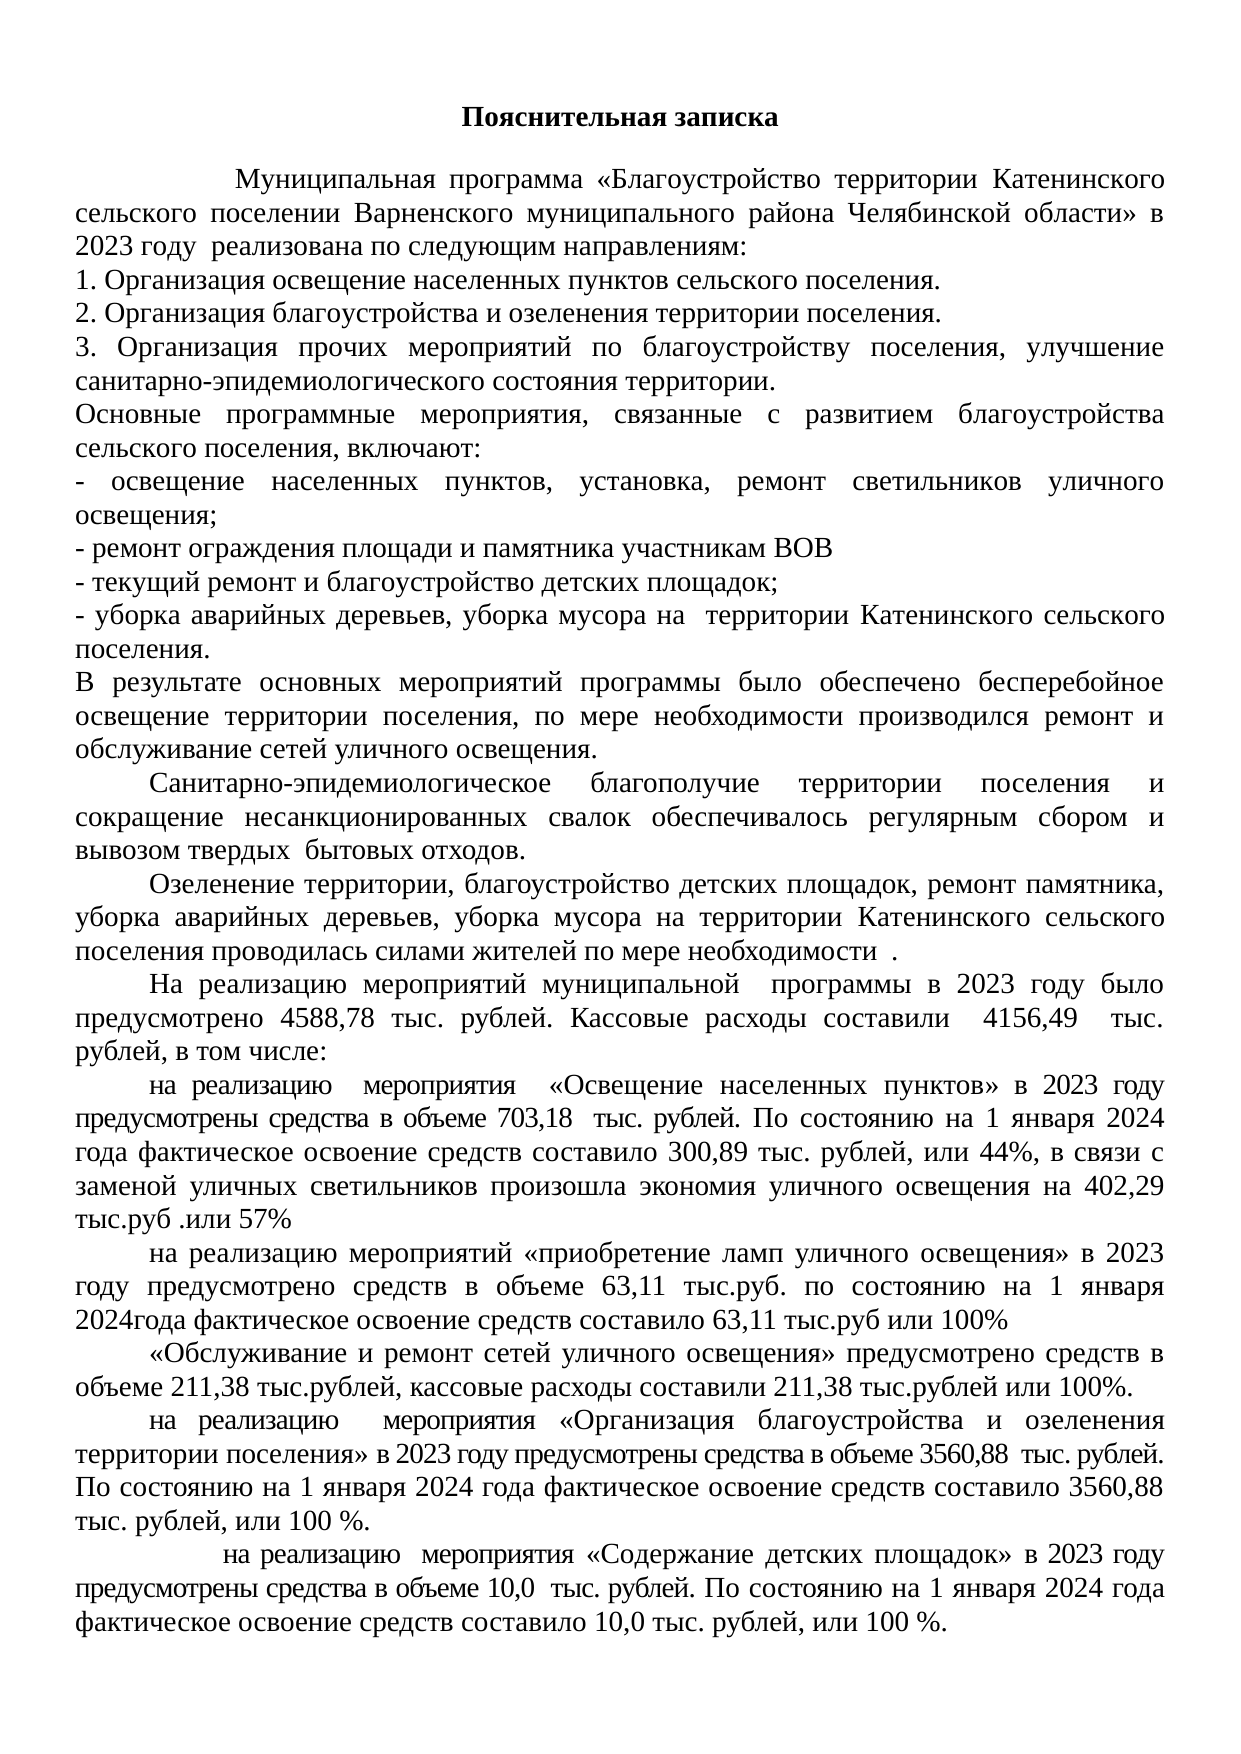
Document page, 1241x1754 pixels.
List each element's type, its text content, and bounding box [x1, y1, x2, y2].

text - текущий ремонт и благоустройство детских площадок; [75, 564, 1165, 597]
text «Обслуживание и ремонт сетей уличного освещения» предусмотрено средств в объеме 211,38 тыс.рублей, кассовые расходы составили 211,38 тыс.рублей или 100%. [75, 1335, 1165, 1402]
text на реализацию мероприятия «Организация благоустройства и озеленения территории поселения» в 2023 году предусмотрены средства в объеме 3560,88 тыс. рублей. По состоянию на 1 января 2024 года фактическое освоение средств составило 3560,88 тыс. рублей, или 100 %. [75, 1402, 1165, 1537]
text Санитарно-эпидемиологическое благополучие территории поселения и сокращение несанкционированных свалок обеспечивалось регулярным сбором и вывозом твердых бытовых отходов. [75, 765, 1165, 866]
text Пояснительная записка [75, 99, 1165, 133]
text Основные программные мероприятия, связанные с развитием благоустройства сельского поселения, включают: [75, 396, 1165, 463]
text 2. Организация благоустройства и озеленения территории поселения. [75, 296, 1165, 329]
text на реализацию мероприятий «приобретение ламп уличного освещения» в 2023 году предусмотрено средств в объеме 63,11 тыс.руб. по состоянию на 1 января 2024года фактическое освоение средств составило 63,11 тыс.руб или 100% [75, 1235, 1165, 1335]
text на реализацию мероприятия «Содержание детских площадок» в 2023 году предусмотрены средства в объеме 10,0 тыс. рублей. По состоянию на 1 января 2024 года фактическое освоение средств составило 10,0 тыс. рублей, или 100 %. [75, 1537, 1165, 1637]
text На реализацию мероприятий муниципальной программы в 2023 году было предусмотрено 4588,78 тыс. рублей. Кассовые расходы составили 4156,49 тыс. рублей, в том числе: [75, 966, 1165, 1067]
text 1. Организация освещение населенных пунктов сельского поселения. [75, 262, 1165, 296]
text 3. Организация прочих мероприятий по благоустройству поселения, улучшение санитарно-эпидемиологического состояния территории. [75, 329, 1165, 396]
text Муниципальная программа «Благоустройство территории Катенинского сельского поселении Варненского муниципального района Челябинской области» в 2023 году реализована по следующим направлениям: [75, 161, 1165, 262]
text - освещение населенных пунктов, установка, ремонт светильников уличного освещения; [75, 463, 1165, 530]
text В результате основных мероприятий программы было обеспечено бесперебойное освещение территории поселения, по мере необходимости производился ремонт и обслуживание сетей уличного освещения. [75, 664, 1165, 765]
text на реализацию мероприятия «Освещение населенных пунктов» в 2023 году предусмотрены средства в объеме 703,18 тыс. рублей. По состоянию на 1 января 2024 года фактическое освоение средств составило 300,89 тыс. рублей, или 44%, в связи с заменой уличных светильников произошла экономия уличного освещения на 402,29 тыс.руб .или 57% [75, 1067, 1165, 1235]
text - ремонт ограждения площади и памятника участникам ВОВ [75, 530, 1165, 564]
text - уборка аварийных деревьев, уборка мусора на территории Катенинского сельского поселения. [75, 597, 1165, 664]
text Озеленение территории, благоустройство детских площадок, ремонт памятника, уборка аварийных деревьев, уборка мусора на территории Катенинского сельского поселения проводилась силами жителей по мере необходимости . [75, 866, 1165, 966]
